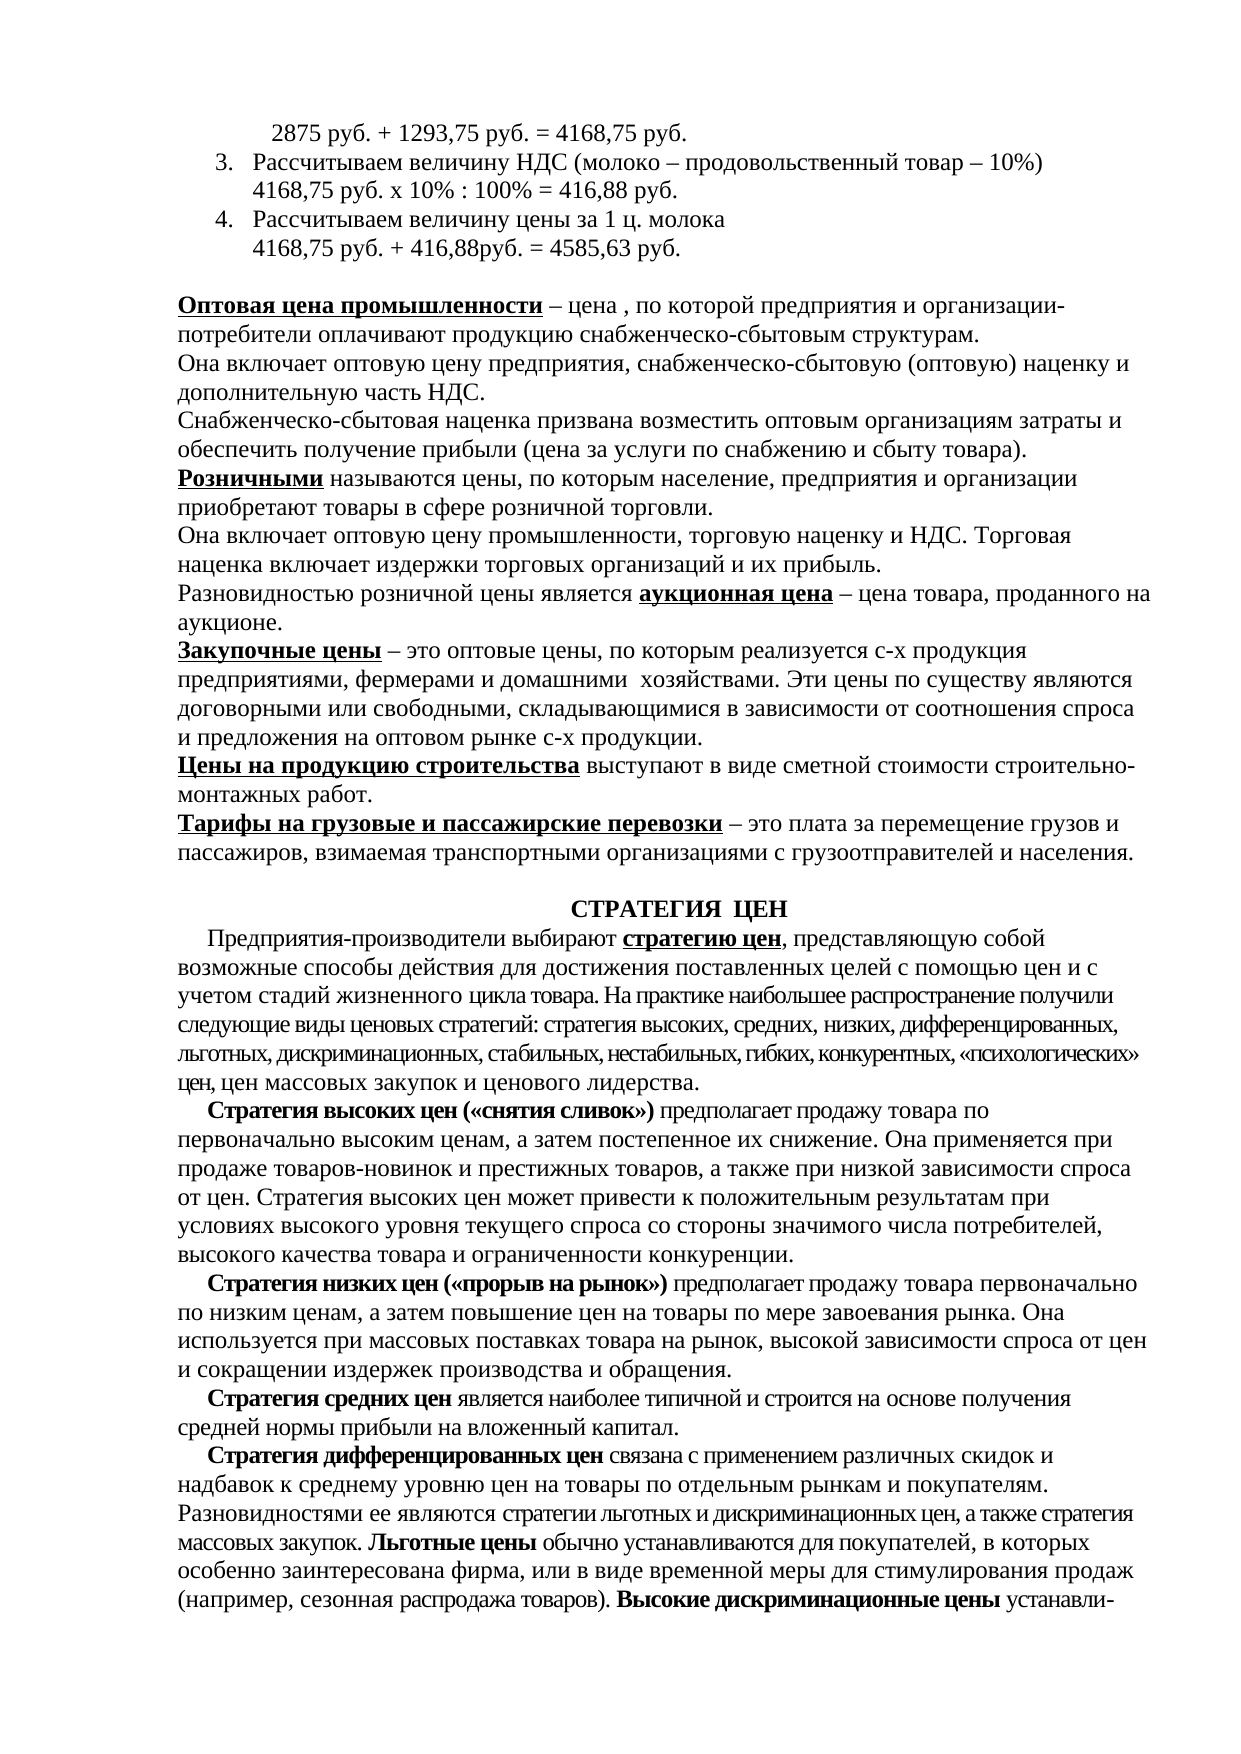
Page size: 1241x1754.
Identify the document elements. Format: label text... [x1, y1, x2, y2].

text 4168,75 руб. + 416,88руб. = 4585,63 руб. [252, 233, 1152, 262]
text Оптовая цена промышленности – цена , по которой предприятия и организации-потребители оплачивают продукцию снабженческо-сбытовым структурам. [177, 291, 1152, 348]
text Закупочные цены – это оптовые цены, по которым реализуется с-х продукция предприятиями, фермерами и домашними хозяйствами. Эти цены по существу являются договорными или свободными, складывающимися в зависимости от соотношения спроса и предложения на оптовом рынке с-х продукции. [177, 636, 1152, 751]
text Разновидностью розничной цены является аукционная цена – цена товара, проданного на аукционе. [177, 578, 1152, 636]
text Стратегия низких цен («прорыв на рынок») предполагает продажу товара первоначально по низким ценам, а затем повышение цен на товары по мере завоевания рынка. Она используется при массовых поставках товара на рынок, высокой зависимости спроса от цен и сокращении издержек производства и обращения. [177, 1268, 1152, 1383]
text Она включает оптовую цену промышленности, торговую наценку и НДС. Торговая наценка включает издержки торговых организаций и их прибыль. [177, 521, 1152, 578]
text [177, 1441, 1152, 1613]
text СТРАТЕГИЯ ЦЕН [177, 894, 1152, 923]
text Стратегия средних цен является наиболее типичной и строится на основе получения средней нормы прибыли на вложенный капитал. [177, 1383, 1152, 1441]
text Тарифы на грузовые и пассажирские перевозки – это плата за перемещение грузов и пассажиров, взимаемая транспортными организациями с грузоотправителей и населения. [177, 808, 1152, 866]
list Рассчитываем величину цены за 1 ц. молока [215, 204, 1152, 233]
text 2875 руб. + 1293,75 руб. = 4168,75 руб. [252, 118, 1152, 147]
list Рассчитываем величину НДС (молоко – продовольственный товар – 10%) [215, 147, 1152, 176]
text Предприятия-производители выбирают стратегию цен, представляющую собой возможные способы действия для достижения поставленных целей с помощью цен и с учетом стадий жизненного цикла товара. На практике наибольшее распространение получили следующие виды ценовых стратегий: стратегия высоких, средних, низких, дифференцированных, льготных, дискриминационных, стабильных, нестабильных, гибких, конкурентных, «психологических» цен, цен массовых закупок и ценового лидерства. [177, 923, 1152, 1096]
text 4168,75 руб. х 10% : 100% = 416,88 руб. [252, 176, 1152, 204]
text Стратегия высоких цен («снятия сливок») предполагает продажу товара по первоначально высоким ценам, а затем постепенное их снижение. Она применяется при продаже товаров-новинок и престижных товаров, а также при низкой зависимости спроса от цен. Стратегия высоких цен может привести к положительным результатам при условиях высокого уровня текущего спроса со стороны значимого числа потребителей, высокого качества товара и ограниченности конкуренции. [177, 1096, 1152, 1268]
text Розничными называются цены, по которым население, предприятия и организации приобретают товары в сфере розничной торговли. [177, 463, 1152, 521]
text Цены на продукцию строительства выступают в виде сметной стоимости строительно-монтажных работ. [177, 751, 1152, 808]
text Снабженческо-сбытовая наценка призвана возместить оптовым организациям затраты и обеспечить получение прибыли (цена за услуги по снабжению и сбыту товара). [177, 406, 1152, 463]
text Она включает оптовую цену предприятия, снабженческо-сбытовую (оптовую) наценку и дополнительную часть НДС. [177, 348, 1152, 406]
